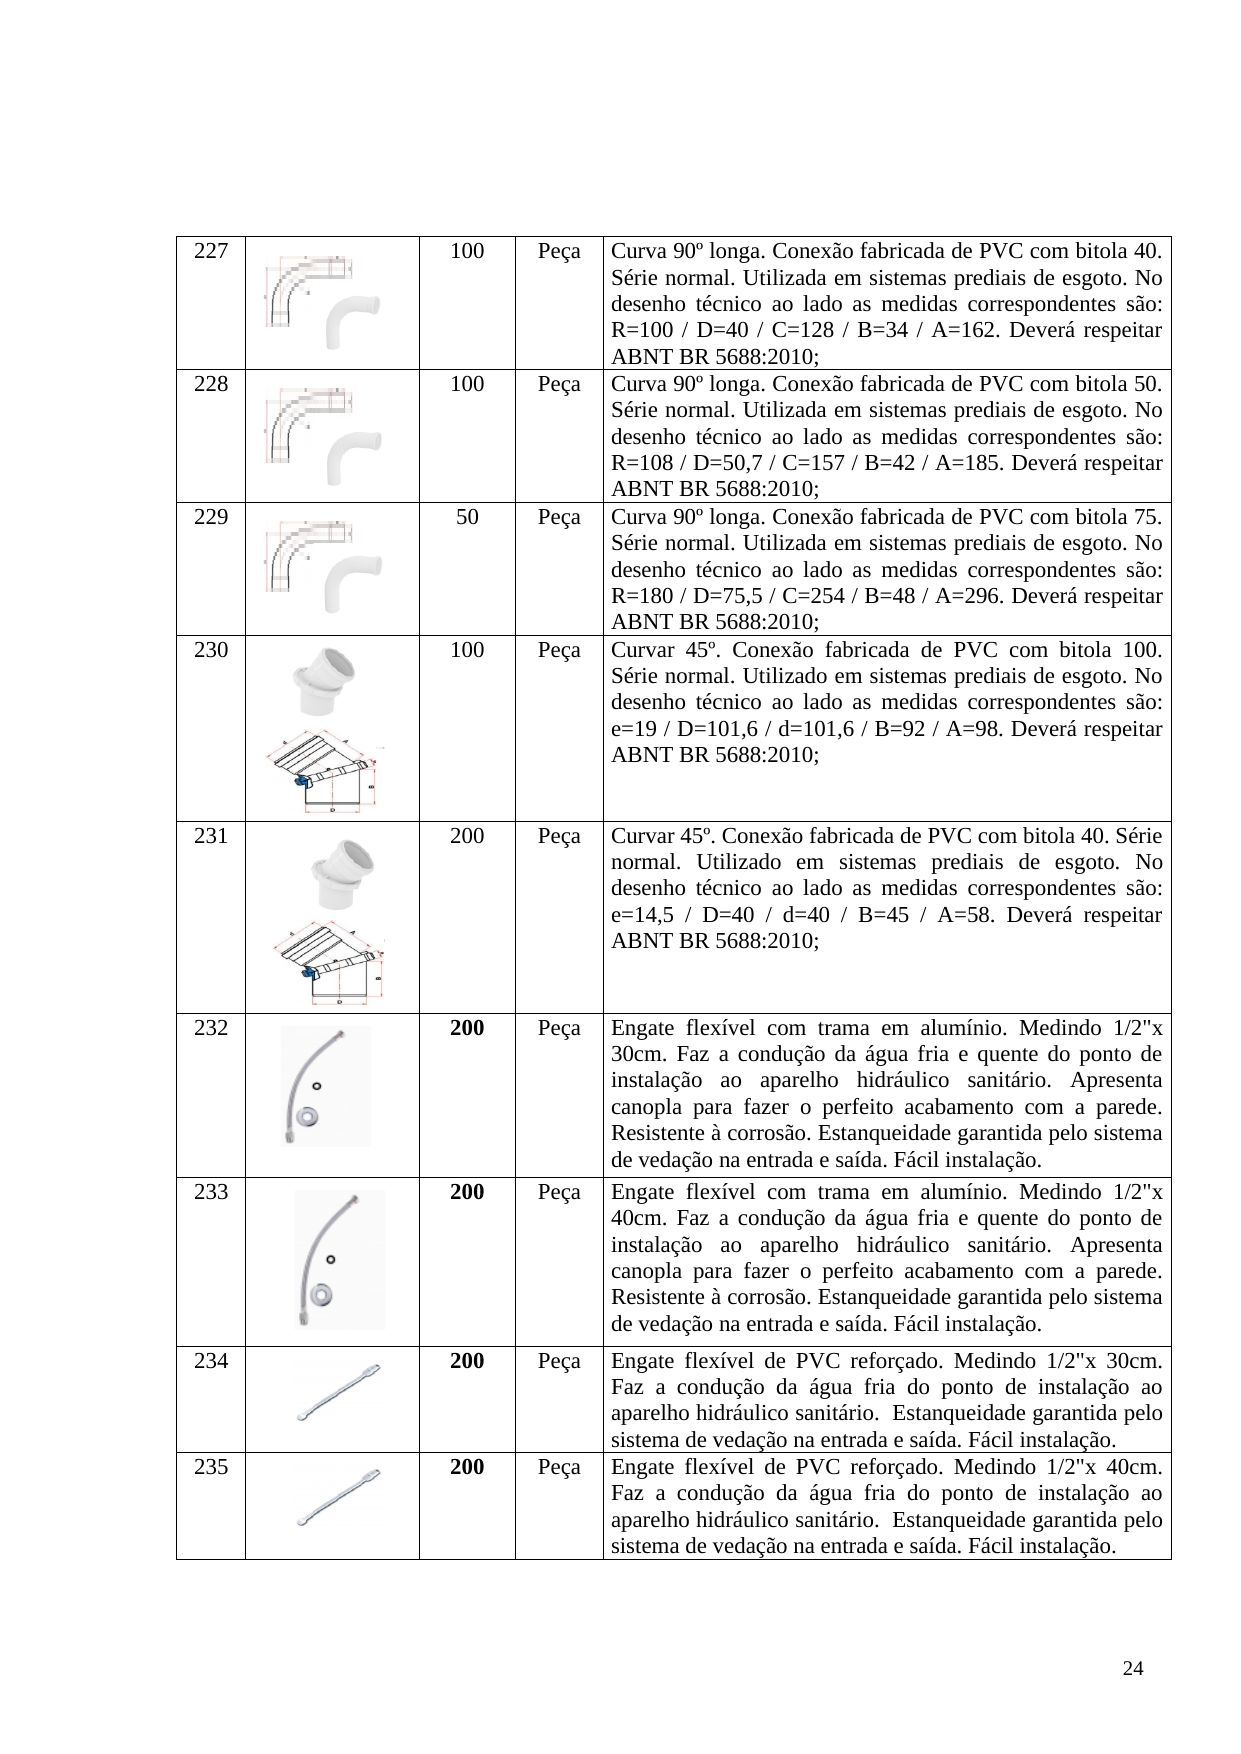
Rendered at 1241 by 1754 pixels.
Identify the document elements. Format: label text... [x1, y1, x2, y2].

table_cell [246, 1347, 419, 1452]
table_cell Peça [516, 636, 603, 821]
table_cell 100 [420, 237, 515, 369]
picture [290, 1357, 386, 1428]
table_cell [246, 636, 419, 821]
picture [263, 388, 390, 494]
table_cell Engate flexível de PVC reforçado. Medindo 1/2"x 40cm. Faz a condução da água fria do ponto de instalação ao aparelho hidráulico sanitário. Estanqueidade garantida pelo sistema de vedação na entrada e saída. Fácil instalação. [604, 1453, 1171, 1558]
table_cell 200 [420, 1178, 515, 1346]
table_cell Engate flexível de PVC reforçado. Medindo 1/2"x 30cm. Faz a condução da água fria do ponto de instalação ao aparelho hidráulico sanitário. Estanqueidade garantida pelo sistema de vedação na entrada e saída. Fácil instalação. [604, 1347, 1171, 1452]
table_cell 235 [177, 1453, 245, 1558]
table_cell Peça [516, 1453, 603, 1558]
table_cell 200 [420, 1453, 515, 1558]
table_cell 234 [177, 1347, 245, 1452]
table_cell Peça [516, 822, 603, 1013]
table_cell 50 [420, 503, 515, 635]
table_cell [246, 1014, 419, 1177]
table_cell 228 [177, 370, 245, 502]
picture [280, 1026, 372, 1147]
picture [263, 521, 392, 622]
table_cell [246, 1453, 419, 1558]
table_cell Peça [516, 1178, 603, 1346]
picture [272, 920, 386, 1005]
table_cell 230 [177, 636, 245, 821]
table_cell 227 [177, 237, 245, 369]
table_cell Peça [516, 1347, 603, 1452]
picture [297, 832, 386, 916]
table_cell 231 [177, 822, 245, 1013]
table_cell Curva 90º longa. Conexão fabricada de PVC com bitola 50. Série normal. Utilizada em sistemas prediais de esgoto. No desenho técnico ao lado as medidas correspondentes são: R=108 / D=50,7 / C=157 / B=42 / A=185. Deverá respeitar ABNT BR 5688:2010; [604, 370, 1171, 502]
table_cell Peça [516, 503, 603, 635]
table_cell Engate flexível com trama 1/2"x 30cm. Faz a condução da água fria e quente do ponto de instalação ao aparelho hidráulico sanitário. Apresenta canopla para fazer o perfeito acabamento com a parede. Resistente à corrosão. Estanqueidade garantida pelo sistema de vedação na entrada e saída. Fácil instalação. [604, 1014, 1171, 1177]
table_cell Peça [516, 237, 603, 369]
table_cell [246, 237, 419, 369]
table_cell Curva 90º longa. Conexão fabricada de PVC com bitola 40. Série normal. Utilizada em sistemas prediais de esgoto. No desenho técnico ao lado as medidas correspondentes são: R=100 / D=40 / C=128 / B=34 / A=162. Deverá respeitar ABNT BR 5688:2010; [604, 237, 1171, 369]
table_cell 200 [420, 822, 515, 1013]
picture [290, 1462, 386, 1533]
table_cell Curvar 45º. Conexão fabricada de PVC com bitola 40. Série normal. Utilizado em sistemas prediais de esgoto. No desenho técnico ao lado as medidas correspondentes são: e=14,5 / D=40 / d=40 / B=45 / A=58. Deverá respeitar ABNT BR 5688:2010; [604, 822, 1171, 1013]
table_cell [246, 822, 419, 1013]
table_cell 100 [420, 636, 515, 821]
table_cell [246, 503, 419, 635]
picture [263, 256, 389, 358]
table_cell 229 [177, 503, 245, 635]
table_cell 200 [420, 1347, 515, 1452]
table_cell Peça [516, 1014, 603, 1177]
table_cell [246, 1178, 419, 1346]
table_cell 232 [177, 1014, 245, 1177]
table_cell [246, 370, 419, 502]
table_cell Peça [516, 370, 603, 502]
table_cell Curva 90º longa. Conexão fabricada de PVC com bitola 75. Série normal. Utilizada em sistemas prediais de esgoto. No desenho técnico ao lado as medidas correspondentes são: R=180 / D=75,5 / C=254 / B=48 / A=296. Deverá respeitar ABNT BR 5688:2010; [604, 503, 1171, 635]
table_cell Engate flexível com trama 1/2"x 40cm. Faz a condução da água fria e quente do ponto de instalação ao aparelho hidráulico sanitário. Apresenta canopla para fazer o perfeito acabamento com a parede. Resistente à corrosão. Estanqueidade garantida pelo sistema de vedação na entrada e saída. Fácil instalação. [604, 1178, 1171, 1346]
table_cell 233 [177, 1178, 245, 1346]
picture [279, 640, 367, 722]
picture [294, 1190, 386, 1330]
table_cell Curvar 45º. Conexão fabricada de PVC com bitola 100. Série normal. Utilizado em sistemas prediais de esgoto. No desenho técnico ao lado as medidas correspondentes são: e=19 / D=101,6 / d=101,6 / B=92 / A=98. Deverá respeitar ABNT BR 5688:2010; [604, 636, 1171, 821]
picture [265, 729, 386, 813]
table_cell 100 [420, 370, 515, 502]
table_cell 200 [420, 1014, 515, 1177]
